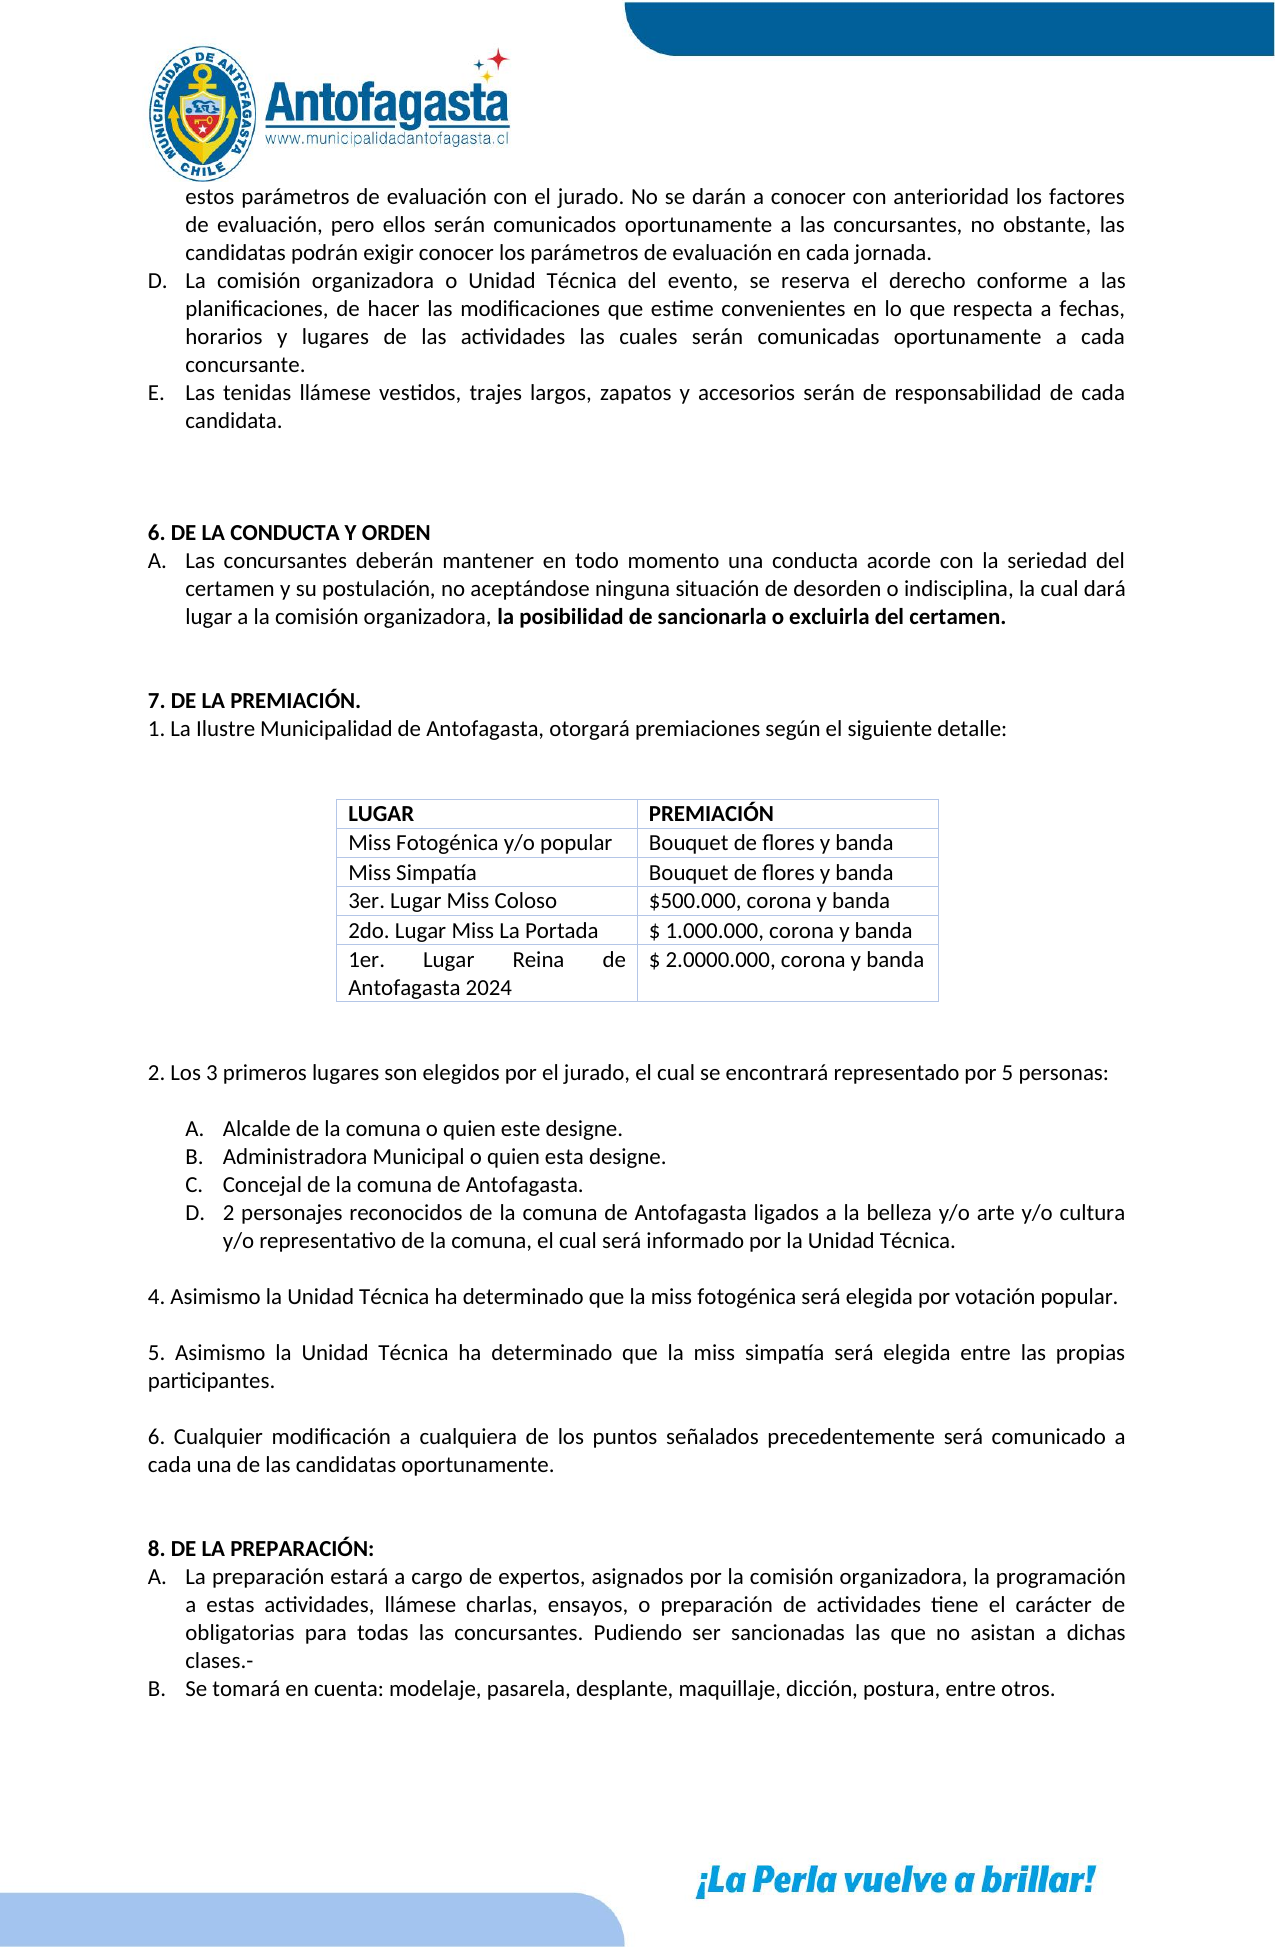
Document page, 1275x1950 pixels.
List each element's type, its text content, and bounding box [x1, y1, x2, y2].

list Alcalde de la comuna o quien este designe. [185, 1114, 1127, 1142]
list Administradora Municipal o quien esta designe. [185, 1142, 1127, 1170]
text 1. La Ilustre Municipalidad de Antofagasta, otorgará premiaciones según el siguiente detalle: [148, 714, 1127, 742]
list Se tomará en cuenta: modelaje, pasarela, desplante, maquillaje, dicción, postura, entre otros. [148, 1674, 1127, 1702]
table_cell $500.000, corona y banda [638, 887, 938, 915]
text 2. Los 3 primeros lugares son elegidos por el jurado, el cual se encontrará representado por 5 personas: [148, 1058, 1127, 1086]
text 6. Cualquier modificación a cualquiera de los puntos señalados precedentemente será comunicado a cada una de las candidatas oportunamente. [148, 1422, 1127, 1478]
table_header LUGAR [337, 800, 637, 827]
table_cell Miss Simpatía [337, 858, 637, 886]
list Concejal de la comuna de Antofagasta. [185, 1170, 1127, 1198]
table_cell $ 1.000.000, corona y banda [638, 916, 938, 944]
list La comisión organizadora o Unidad Técnica del evento, se reserva el derecho conforme a las planificaciones, de hacer las modificaciones que estime convenientes en lo que respecta a fechas, horarios y lugares de las actividades las cuales serán comunicadas oportunamente a cada concursante. [148, 266, 1127, 378]
picture [0, 1845, 1275, 1947]
table_cell 2do. Lugar Miss La Portada [337, 916, 637, 944]
table_cell 1er. Lugar Reina de Antofagasta 2024 [337, 945, 637, 1001]
list Las concursantes deberán mantener en todo momento una conducta acorde con la seriedad del certamen y su postulación, no aceptándose ninguna situación de desorden o indisciplina, la cual dará lugar a la comisión organizadora, la posibilidad de sancionarla o excluirla del certamen. [148, 546, 1127, 630]
picture [0, 0, 1275, 182]
text 6. DE LA CONDUCTA Y ORDEN [148, 518, 1127, 546]
table_header PREMIACIÓN [638, 800, 938, 827]
text 7. DE LA PREMIACIÓN. [148, 686, 1127, 714]
table_cell Bouquet de flores y banda [638, 829, 938, 857]
list Las tenidas llámese vestidos, trajes largos, zapatos y accesorios serán de responsabilidad de cada candidata. [148, 378, 1127, 434]
table_cell Bouquet de flores y banda [638, 858, 938, 886]
text 8. DE LA PREPARACIÓN: [148, 1534, 1127, 1562]
list 2 personajes reconocidos de la comuna de Antofagasta ligados a la belleza y/o arte y/o cultura y/o representativo de la comuna, el cual será informado por la Unidad Técnica. [185, 1198, 1127, 1254]
table_cell 3er. Lugar Miss Coloso [337, 887, 637, 915]
list La preparación estará a cargo de expertos, asignados por la comisión organizadora, la programación a estas actividades, llámese charlas, ensayos, o preparación de actividades tiene el carácter de obligatorias para todas las concursantes. Pudiendo ser sancionadas las que no asistan a dichas clases.- [148, 1562, 1127, 1674]
table_cell Miss Fotogénica y/o popular [337, 829, 637, 857]
text 5. Asimismo la Unidad Técnica ha determinado que la miss simpatía será elegida entre las propias participantes. [148, 1338, 1127, 1394]
text 4. Asimismo la Unidad Técnica ha determinado que la miss fotogénica será elegida por votación popular. [148, 1282, 1127, 1310]
table_cell $ 2.0000.000, corona y banda [638, 945, 938, 1001]
